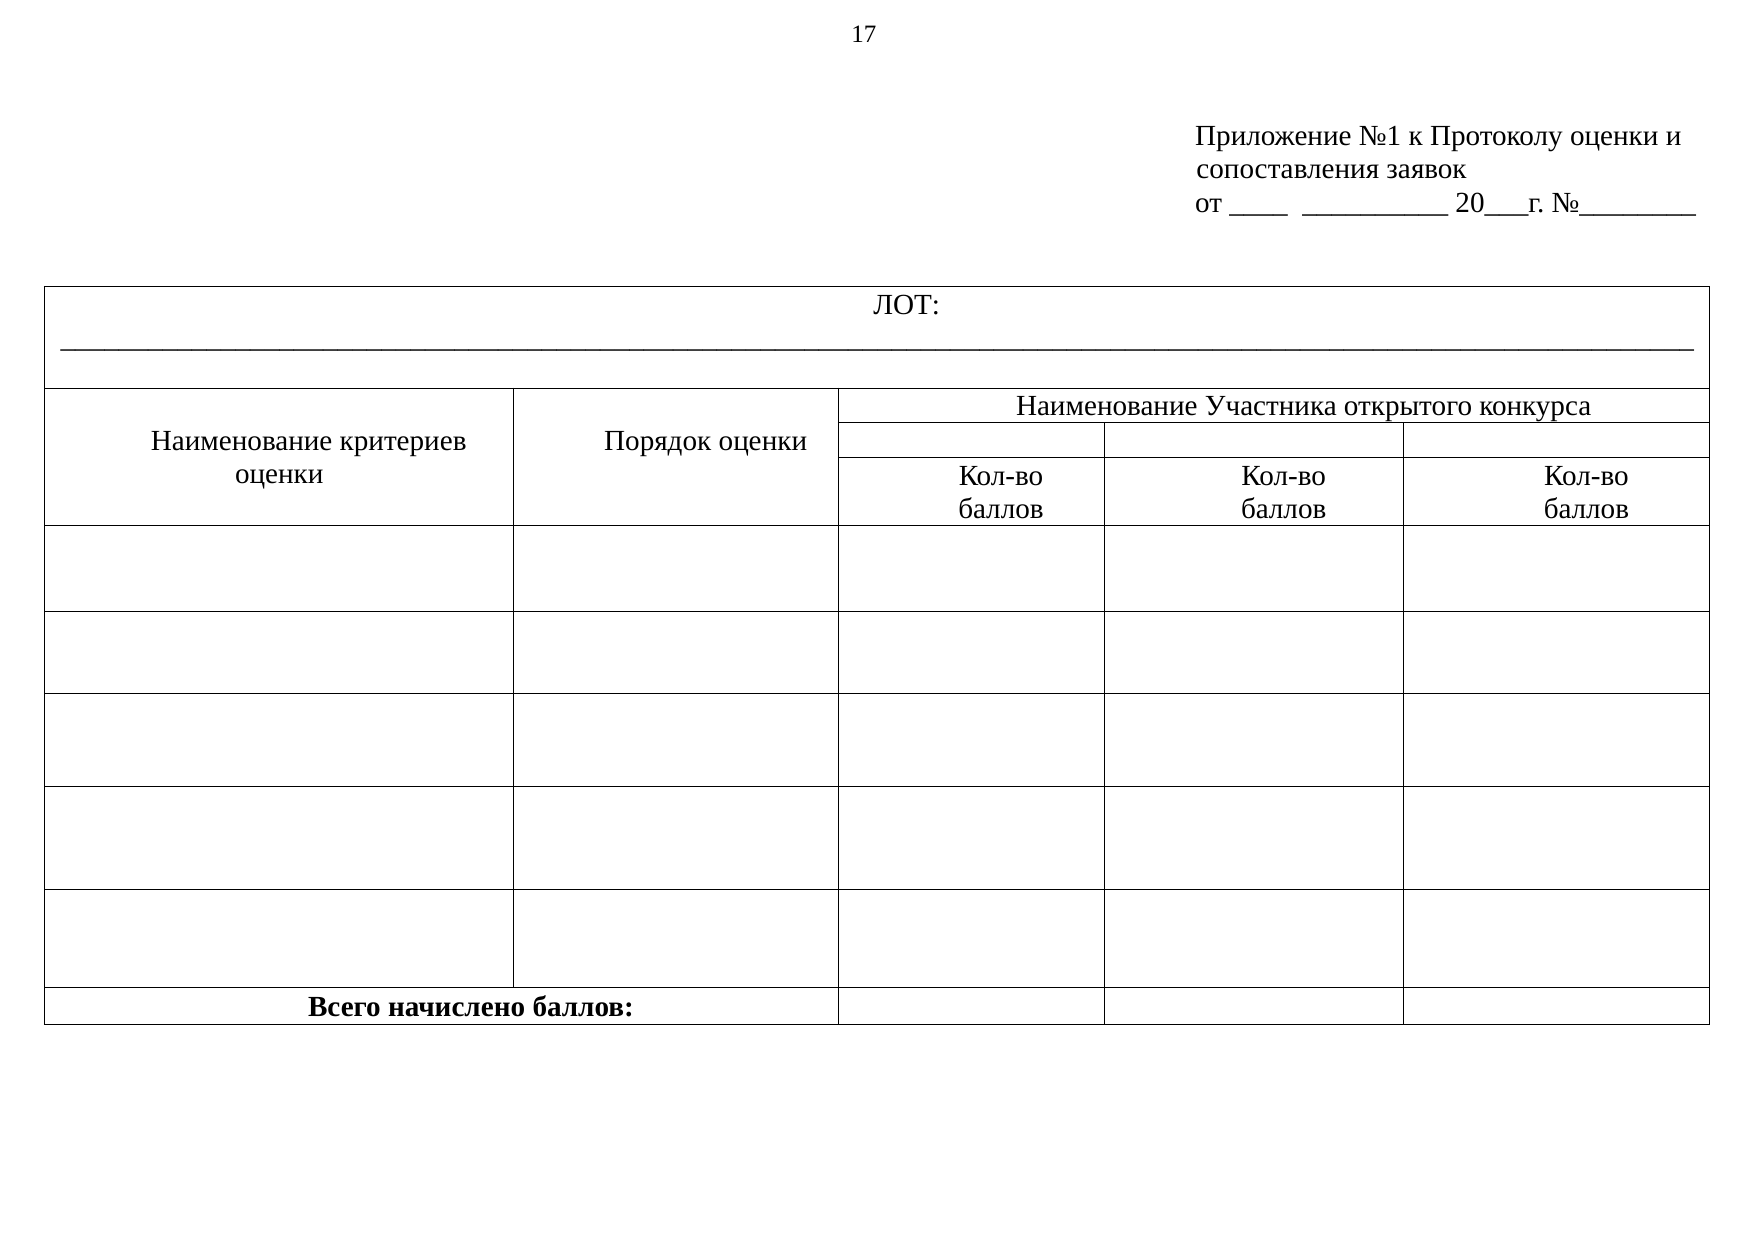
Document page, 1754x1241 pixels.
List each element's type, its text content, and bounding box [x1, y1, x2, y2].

table_cell Кол-во баллов [1404, 458, 1709, 525]
table_cell [514, 694, 838, 786]
table_cell [839, 423, 1104, 457]
table_cell [514, 890, 838, 987]
table_cell [514, 612, 838, 693]
table_cell [45, 787, 513, 889]
table_cell [1105, 526, 1403, 611]
table_cell [514, 526, 838, 611]
table_cell Порядок оценки [514, 389, 838, 525]
table_cell [1404, 694, 1709, 786]
table_cell Наименование Участника открытого конкурса [839, 389, 1709, 422]
text Приложение №1 к Протоколу оценки и сопоставления заявок [1195, 118, 1698, 185]
table_cell [45, 694, 513, 786]
table_cell Кол-во баллов [1105, 458, 1403, 525]
table_cell Наименование критериев оценки [45, 389, 513, 525]
table_cell [839, 612, 1104, 693]
table_cell [1404, 787, 1709, 889]
table_cell [1404, 988, 1709, 1024]
table_cell [1404, 526, 1709, 611]
table_cell [1105, 787, 1403, 889]
table_cell [45, 526, 513, 611]
table_cell [45, 612, 513, 693]
table_cell Кол-во баллов [839, 458, 1104, 525]
table_cell [839, 890, 1104, 987]
text от ____ __________ 20___г. №________ [1195, 185, 1698, 219]
table_cell [839, 988, 1104, 1024]
table_cell [839, 787, 1104, 889]
table_cell [839, 694, 1104, 786]
table_cell [1404, 612, 1709, 693]
table_cell [514, 787, 838, 889]
table_cell [1404, 423, 1709, 457]
table_cell [1105, 423, 1403, 457]
table_cell [1105, 988, 1403, 1024]
table_cell [1404, 890, 1709, 987]
table_cell [1105, 890, 1403, 987]
table_cell [839, 526, 1104, 611]
table_header ЛОТ: ________________________________________________________________________________________________________________ [45, 287, 1709, 387]
table_cell Всего начислено баллов: [45, 988, 838, 1024]
table_cell [1105, 612, 1403, 693]
table_cell [45, 890, 513, 987]
table_cell [1105, 694, 1403, 786]
